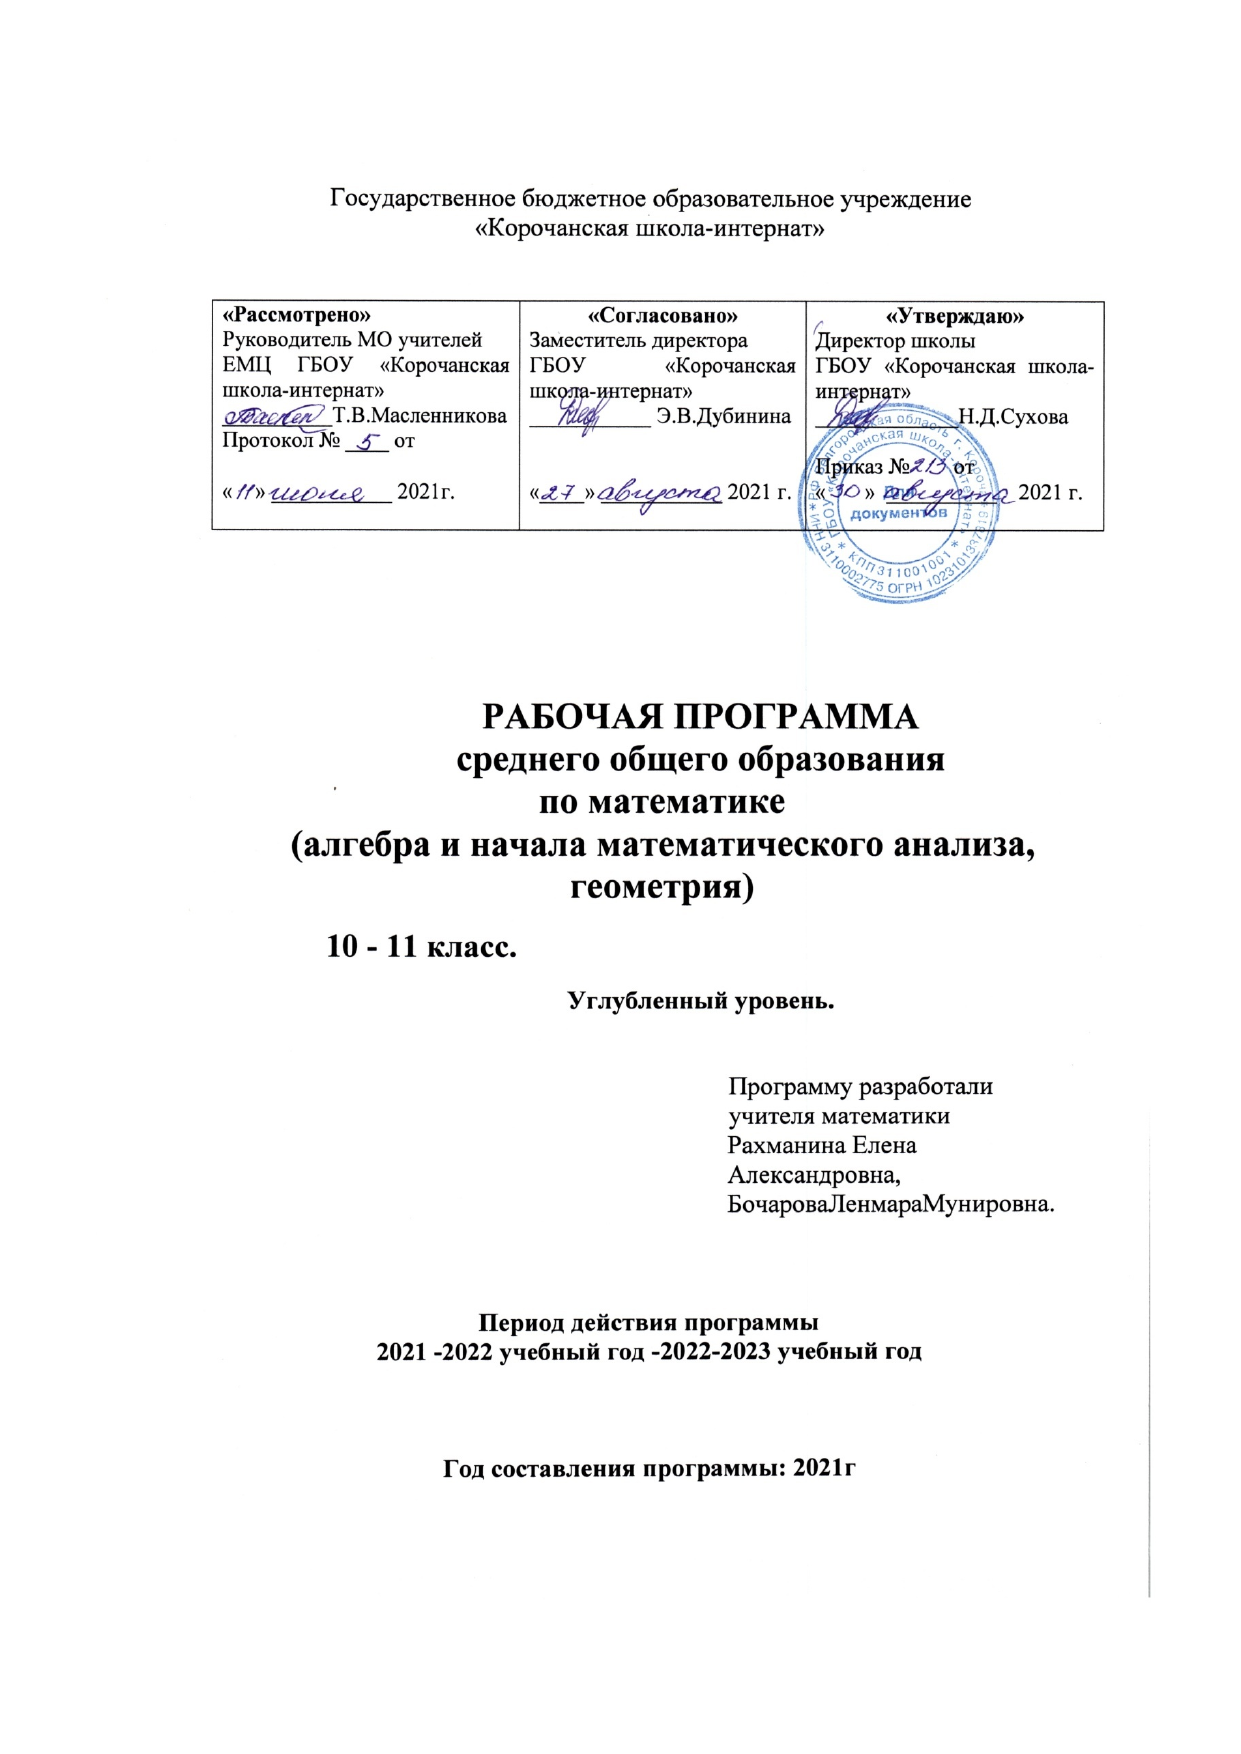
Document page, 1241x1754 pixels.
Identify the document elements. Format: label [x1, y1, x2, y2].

picture [75, 75, 1166, 1615]
